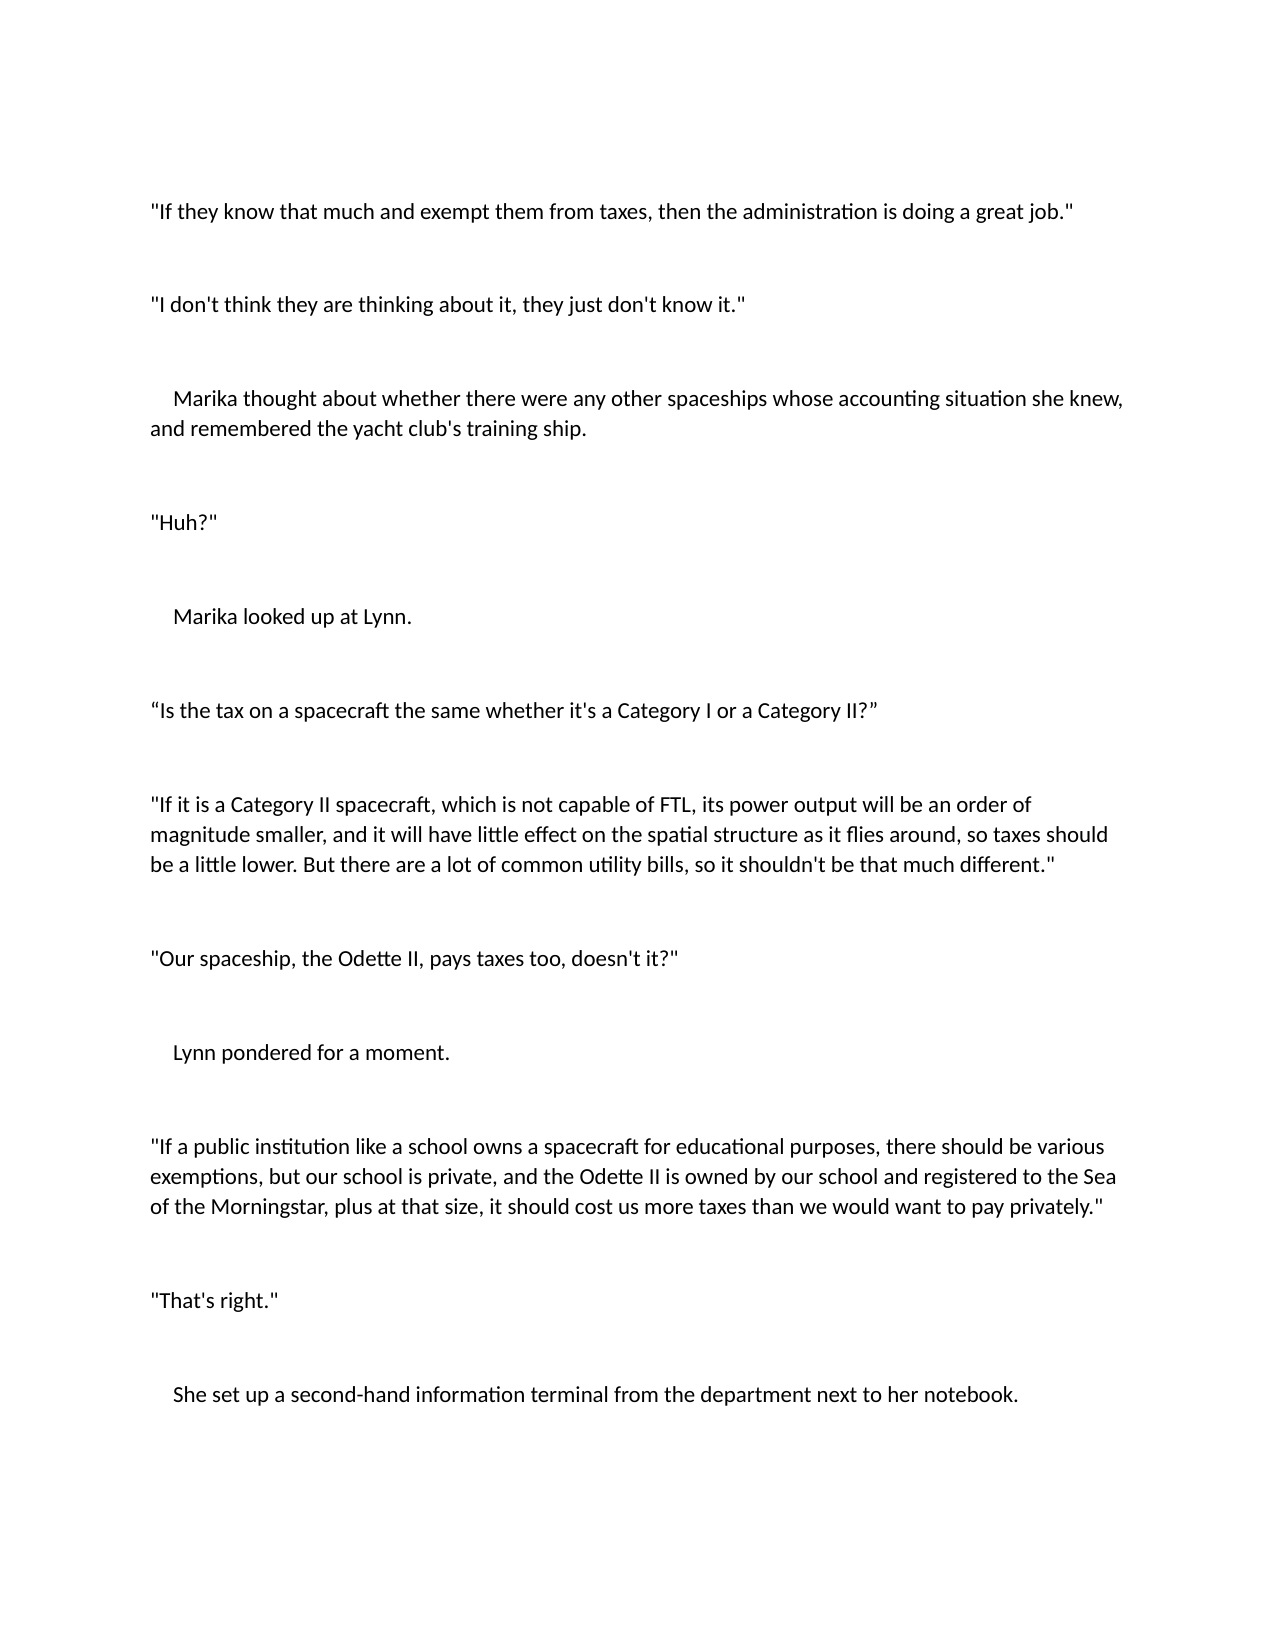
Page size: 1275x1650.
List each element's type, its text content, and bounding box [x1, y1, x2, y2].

text She set up a second-hand information terminal from the department next to her notebook. [150, 1380, 1125, 1408]
text "If a public institution like a school owns a spacecraft for educational purposes, there should be various exemptions, but our school is private, and the Odette II is owned by our school and registered to the Sea of the Morningstar, plus at that size, it should cost us more taxes than we would want to pay privately." [150, 1132, 1125, 1220]
text Marika thought about whether there were any other spaceships whose accounting situation she knew, and remembered the yacht club's training ship. [150, 384, 1125, 443]
text "Huh?" [150, 508, 1125, 536]
text “Is the tax on a spacecraft the same whether it's a Category I or a Category II?” [150, 696, 1125, 724]
text Marika looked up at Lynn. [150, 602, 1125, 630]
text "If they know that much and exempt them from taxes, then the administration is doing a great job." [150, 197, 1125, 225]
text "If it is a Category II spacecraft, which is not capable of FTL, its power output will be an order of magnitude smaller, and it will have little effect on the spatial structure as it flies around, so taxes should be a little lower. But there are a lot of common utility bills, so it shouldn't be that much different." [150, 790, 1125, 878]
text "I don't think they are thinking about it, they just don't know it." [150, 291, 1125, 319]
text "That's right." [150, 1286, 1125, 1314]
text "Our spaceship, the Odette II, pays taxes too, doesn't it?" [150, 944, 1125, 972]
text Lynn pondered for a moment. [150, 1038, 1125, 1066]
